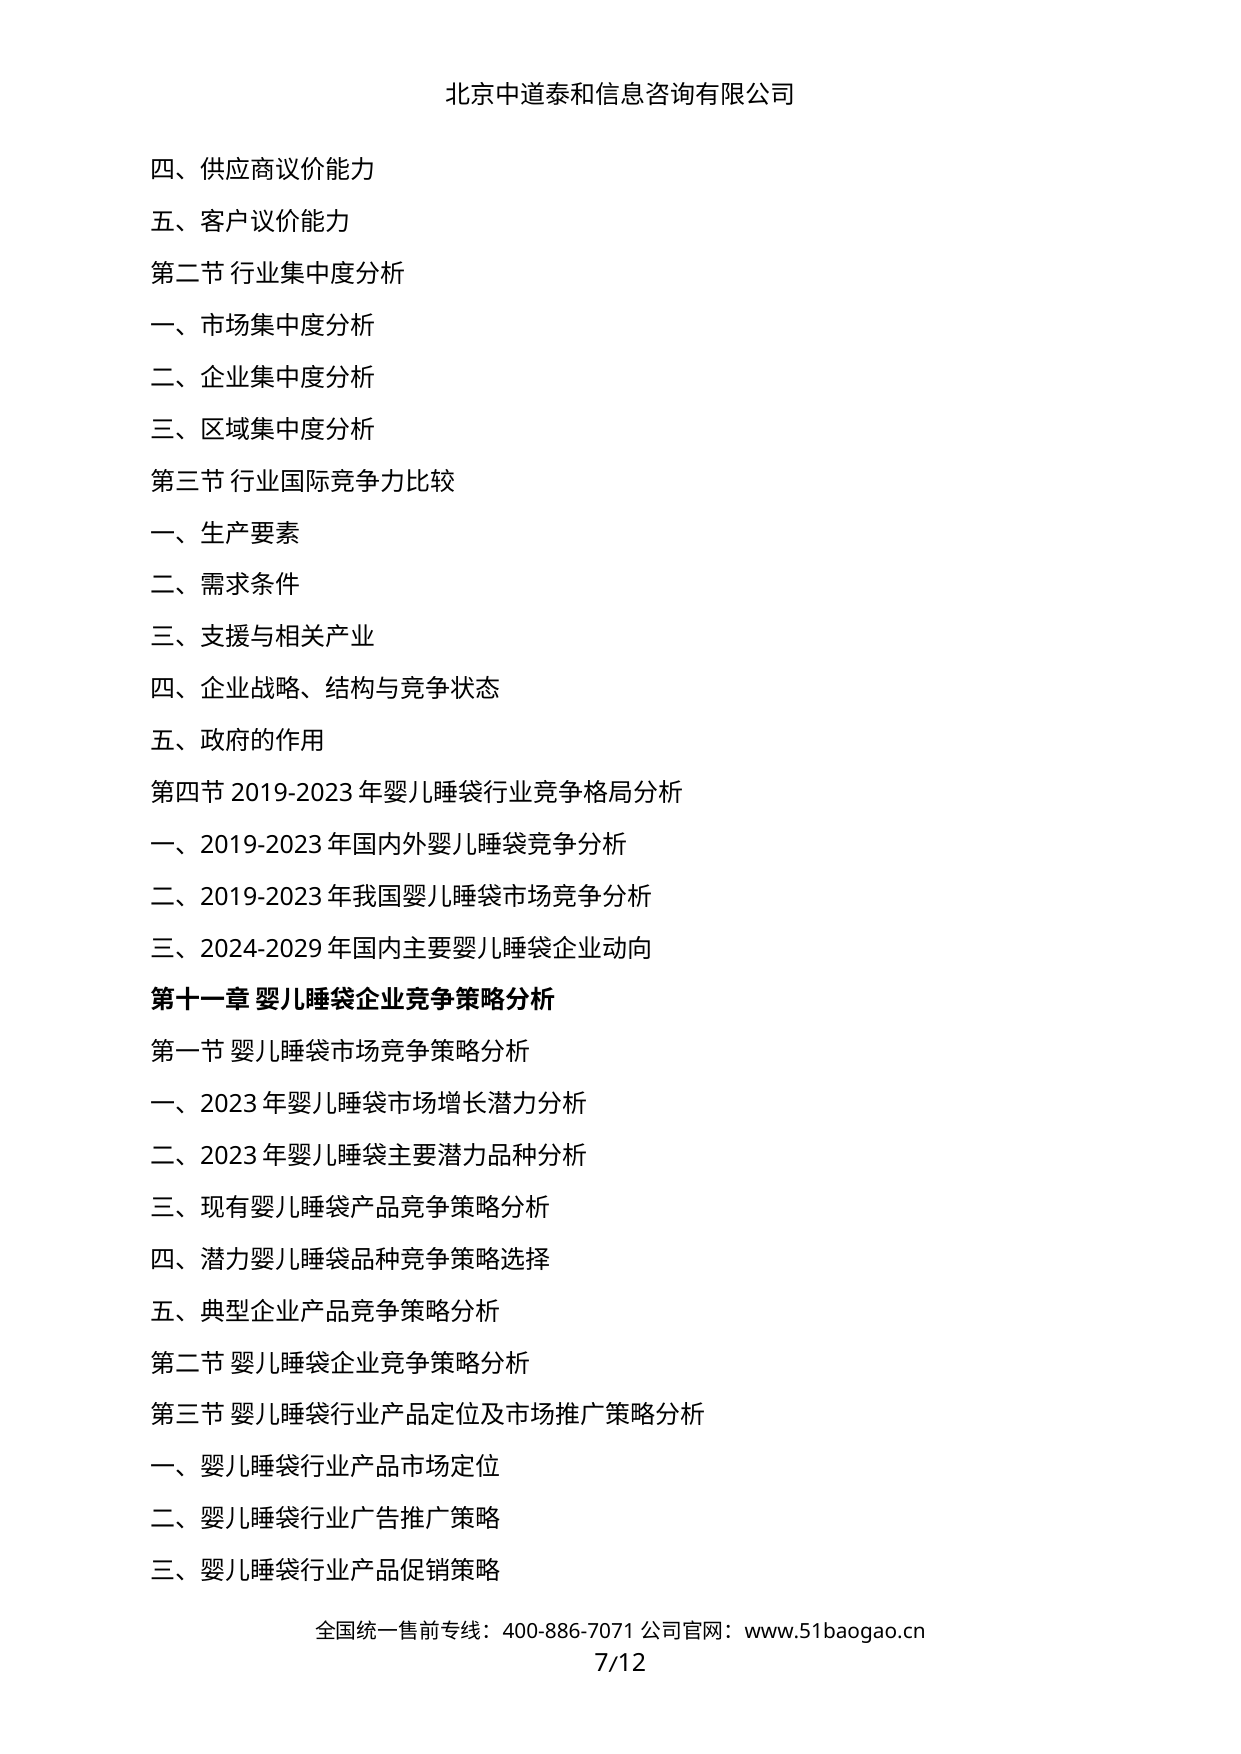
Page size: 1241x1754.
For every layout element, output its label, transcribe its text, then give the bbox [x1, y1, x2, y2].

text 二、2023年婴儿睡袋主要潜力品种分析 [150, 1136, 1090, 1172]
text 一、市场集中度分析 [150, 306, 1090, 342]
text 四、企业战略、结构与竞争状态 [150, 669, 1090, 705]
text 二、企业集中度分析 [150, 357, 1090, 394]
text 三、区域集中度分析 [150, 409, 1090, 446]
text 三、支援与相关产业 [150, 617, 1090, 653]
text 第二节 婴儿睡袋企业竞争策略分析 [150, 1343, 1090, 1379]
text 第十一章 婴儿睡袋企业竞争策略分析 [150, 980, 1090, 1016]
text 一、生产要素 [150, 513, 1090, 549]
text 第三节 行业国际竞争力比较 [150, 461, 1090, 497]
text 第二节 行业集中度分析 [150, 254, 1090, 290]
text 一、2019-2023年国内外婴儿睡袋竞争分析 [150, 824, 1090, 861]
text 第一节 婴儿睡袋市场竞争策略分析 [150, 1032, 1090, 1068]
text 二、婴儿睡袋行业广告推广策略 [150, 1499, 1090, 1535]
text 一、婴儿睡袋行业产品市场定位 [150, 1447, 1090, 1483]
text 五、客户议价能力 [150, 202, 1090, 238]
text 二、需求条件 [150, 565, 1090, 601]
text 二、2019-2023年我国婴儿睡袋市场竞争分析 [150, 876, 1090, 912]
text 五、典型企业产品竞争策略分析 [150, 1291, 1090, 1327]
text 三、2024-2029年国内主要婴儿睡袋企业动向 [150, 928, 1090, 964]
text 四、潜力婴儿睡袋品种竞争策略选择 [150, 1239, 1090, 1276]
text 五、政府的作用 [150, 721, 1090, 757]
text 第四节 2019-2023年婴儿睡袋行业竞争格局分析 [150, 772, 1090, 809]
text 四、供应商议价能力 [150, 150, 1090, 186]
text 一、2023年婴儿睡袋市场增长潜力分析 [150, 1084, 1090, 1120]
text 第三节 婴儿睡袋行业产品定位及市场推广策略分析 [150, 1395, 1090, 1431]
text 三、现有婴儿睡袋产品竞争策略分析 [150, 1187, 1090, 1224]
text 三、婴儿睡袋行业产品促销策略 [150, 1551, 1090, 1587]
